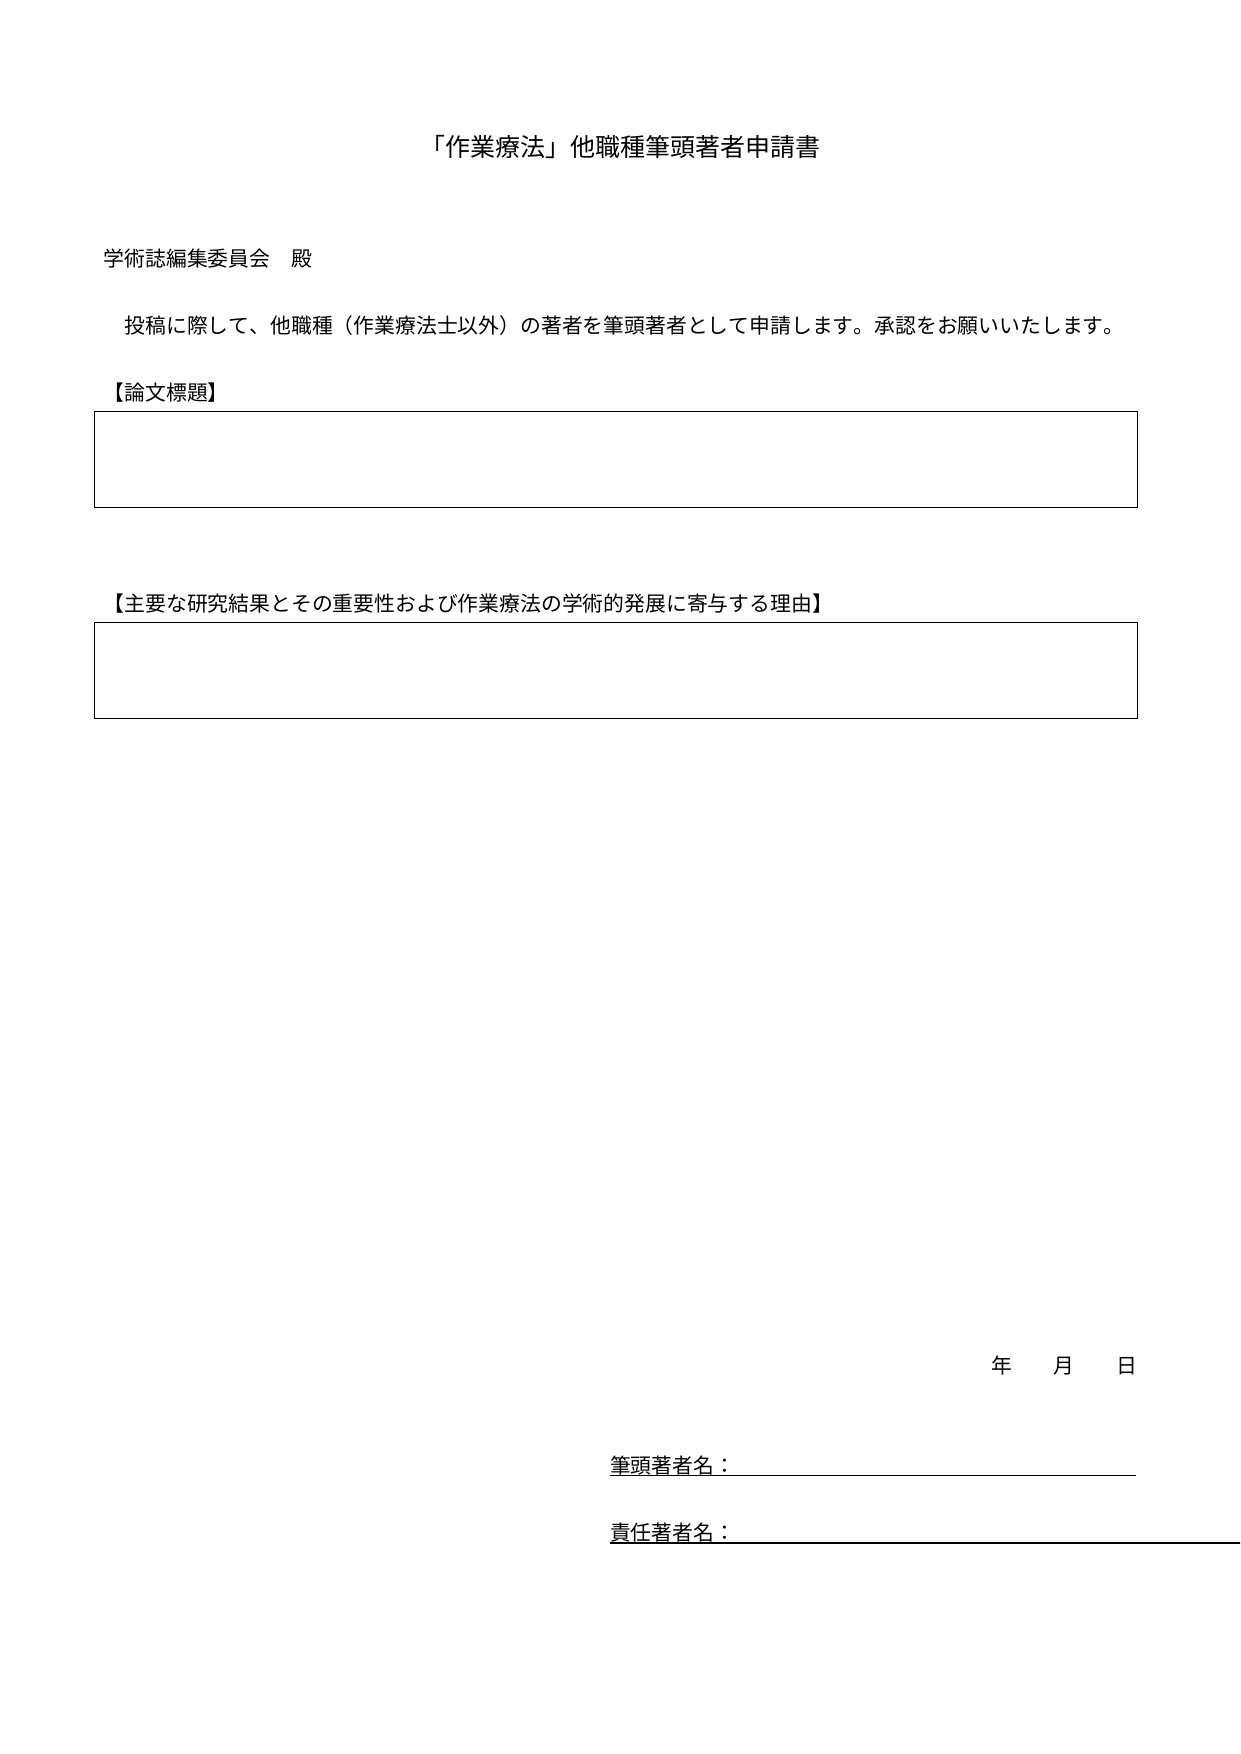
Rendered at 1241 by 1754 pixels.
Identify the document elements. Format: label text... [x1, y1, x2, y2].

text 【論文標題】 [103, 377, 1137, 407]
text 年 月 日 [103, 1349, 1137, 1379]
text 責任著者名： [103, 1516, 1137, 1546]
text 筆頭著者名： [103, 1449, 1137, 1479]
text 【主要な研究結果とその重要性および作業療法の学術的発展に寄与する理由】 [103, 587, 1137, 617]
text 学術誌編集委員会 殿 [103, 242, 1137, 272]
text 「作業療法」他職種筆頭著者申請書 [103, 127, 1137, 163]
text 投稿に際して、他職種（作業療法士以外）の著者を筆頭著者として申請します。承認をお願いいたします。 [103, 309, 1137, 339]
